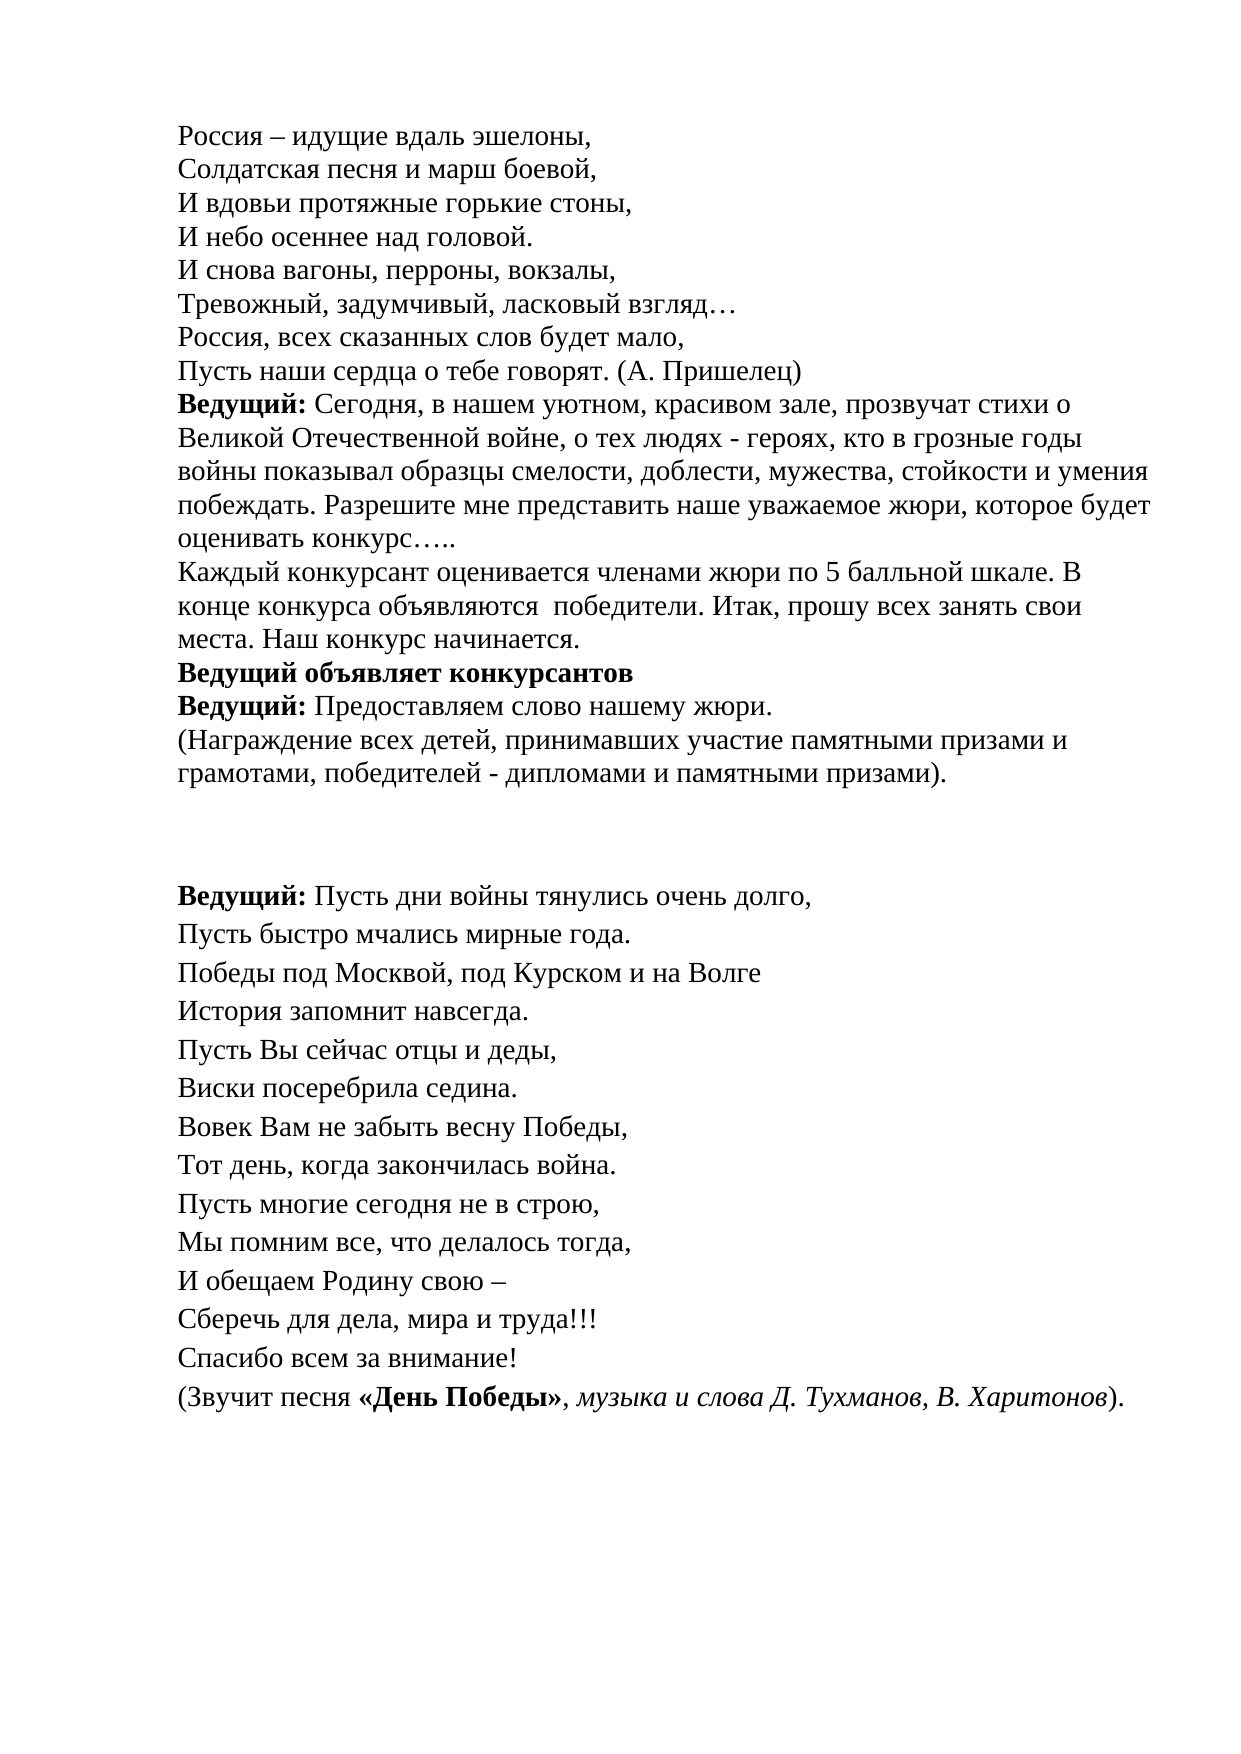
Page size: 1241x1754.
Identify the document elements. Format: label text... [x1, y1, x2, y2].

text Ведущий: Предоставляем слово нашему жюри. (Награждение всех детей, принимавших участие памятными призами и грамотами, победителей - дипломами и памятными призами). [773, 688, 1152, 789]
text Каждый конкурсант оценивается членами жюри по 5 балльной шкале. В конце конкурса объявляются победители. Итак, прошу всех занять свои места. Наш конкурс начинается. Ведущий объявляет конкурсантов [580, 554, 1152, 688]
text Ведущий: Пусть дни войны тянулись очень долго, Пусть быстро мчались мирные года. Победы под Москвой, под Курском и на Волге История запомнит навсегда. Пусть Вы сейчас отцы и деды, Виски посеребрила седина. Вовек Вам не забыть весну Победы, Тот день, когда закончилась война. Пусть многие сегодня не в строю, Мы помним все, что делалось тогда, И обещаем Родину свою – Сберечь для дела, мира и труда!!! Спасибо всем за внимание! (Звучит песня «День Победы», музыка и слова Д. Тухманов, В. Харитонов). [177, 839, 1152, 1412]
